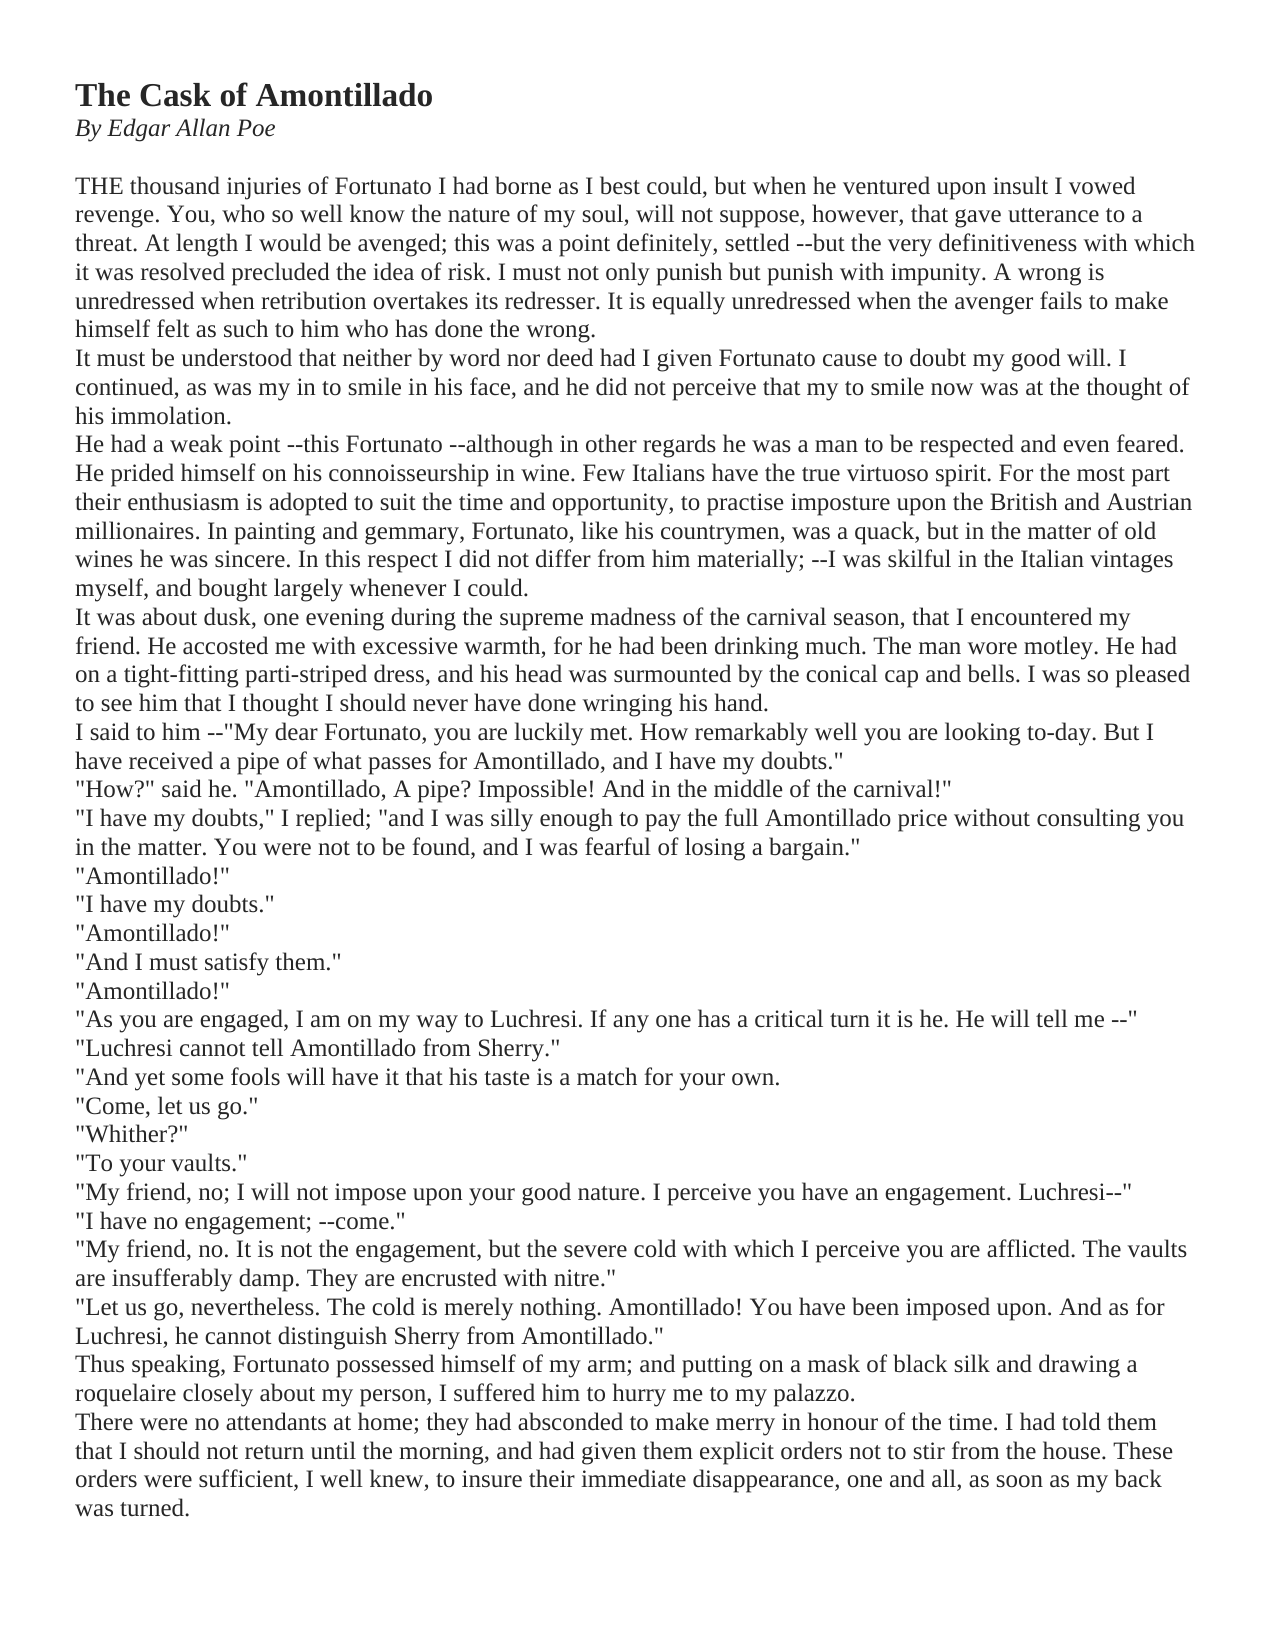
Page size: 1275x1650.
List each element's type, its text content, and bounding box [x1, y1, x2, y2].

text "Amontillado!" [75, 918, 1200, 947]
text The Cask of Amontillado [75, 75, 1200, 113]
text "Come, let us go." [75, 1091, 1200, 1119]
text It must be understood that neither by word nor deed had I given Fortunato cause to doubt my good will. I continued, as was my in to smile in his face, and he did not perceive that my to smile now was at the thought of his immolation. [75, 343, 1200, 429]
text There were no attendants at home; they had absconded to make merry in honour of the time. I had told them that I should not return until the morning, and had given them explicit orders not to stir from the house. These orders were sufficient, I well knew, to insure their immediate disappearance, one and all, as soon as my back was turned. [75, 1407, 1200, 1522]
text "I have my doubts," I replied; "and I was silly enough to pay the full Amontillado price without consulting you in the matter. You were not to be found, and I was fearful of losing a bargain." [75, 803, 1200, 861]
text He had a weak point --this Fortunato --although in other regards he was a man to be respected and even feared. He prided himself on his connoisseurship in wine. Few Italians have the true virtuoso spirit. For the most part their enthusiasm is adopted to suit the time and opportunity, to practise imposture upon the British and Austrian millionaires. In painting and gemmary, Fortunato, like his countrymen, was a quack, but in the matter of old wines he was sincere. In this respect I did not differ from him materially; --I was skilful in the Italian vintages myself, and bought largely whenever I could. [75, 429, 1200, 602]
text "And I must satisfy them." [75, 947, 1200, 976]
text Thus speaking, Fortunato possessed himself of my arm; and putting on a mask of black silk and drawing a roquelaire closely about my person, I suffered him to hurry me to my palazzo. [75, 1349, 1200, 1407]
text "Let us go, nevertheless. The cold is merely nothing. Amontillado! You have been imposed upon. And as for Luchresi, he cannot distinguish Sherry from Amontillado." [75, 1292, 1200, 1349]
text "As you are engaged, I am on my way to Luchresi. If any one has a critical turn it is he. He will tell me --" [75, 1004, 1200, 1033]
text "Luchresi cannot tell Amontillado from Sherry." [75, 1033, 1200, 1062]
text "I have my doubts." [75, 889, 1200, 918]
text I said to him --"My dear Fortunato, you are luckily met. How remarkably well you are looking to-day. But I have received a pipe of what passes for Amontillado, and I have my doubts." [75, 717, 1200, 774]
text "Amontillado!" [75, 976, 1200, 1004]
text It was about dusk, one evening during the supreme madness of the carnival season, that I encountered my friend. He accosted me with excessive warmth, for he had been drinking much. The man wore motley. He had on a tight-fitting parti-striped dress, and his head was surmounted by the conical cap and bells. I was so pleased to see him that I thought I should never have done wringing his hand. [75, 602, 1200, 717]
text "How?" said he. "Amontillado, A pipe? Impossible! And in the middle of the carnival!" [75, 774, 1200, 803]
text By Edgar Allan Poe [75, 113, 1200, 142]
text "And yet some fools will have it that his taste is a match for your own. [75, 1062, 1200, 1091]
text "To your vaults." [75, 1148, 1200, 1177]
text "Amontillado!" [75, 861, 1200, 889]
text "I have no engagement; --come." [75, 1206, 1200, 1234]
text "My friend, no. It is not the engagement, but the severe cold with which I perceive you are afflicted. The vaults are insufferably damp. They are encrusted with nitre." [75, 1234, 1200, 1292]
text "My friend, no; I will not impose upon your good nature. I perceive you have an engagement. Luchresi--" [75, 1177, 1200, 1206]
text "Whither?" [75, 1119, 1200, 1148]
text THE thousand injuries of Fortunato I had borne as I best could, but when he ventured upon insult I vowed revenge. You, who so well know the nature of my soul, will not suppose, however, that gave utterance to a threat. At length I would be avenged; this was a point definitely, settled --but the very definitiveness with which it was resolved precluded the idea of risk. I must not only punish but punish with impunity. A wrong is unredressed when retribution overtakes its redresser. It is equally unredressed when the avenger fails to make himself felt as such to him who has done the wrong. [75, 171, 1200, 343]
